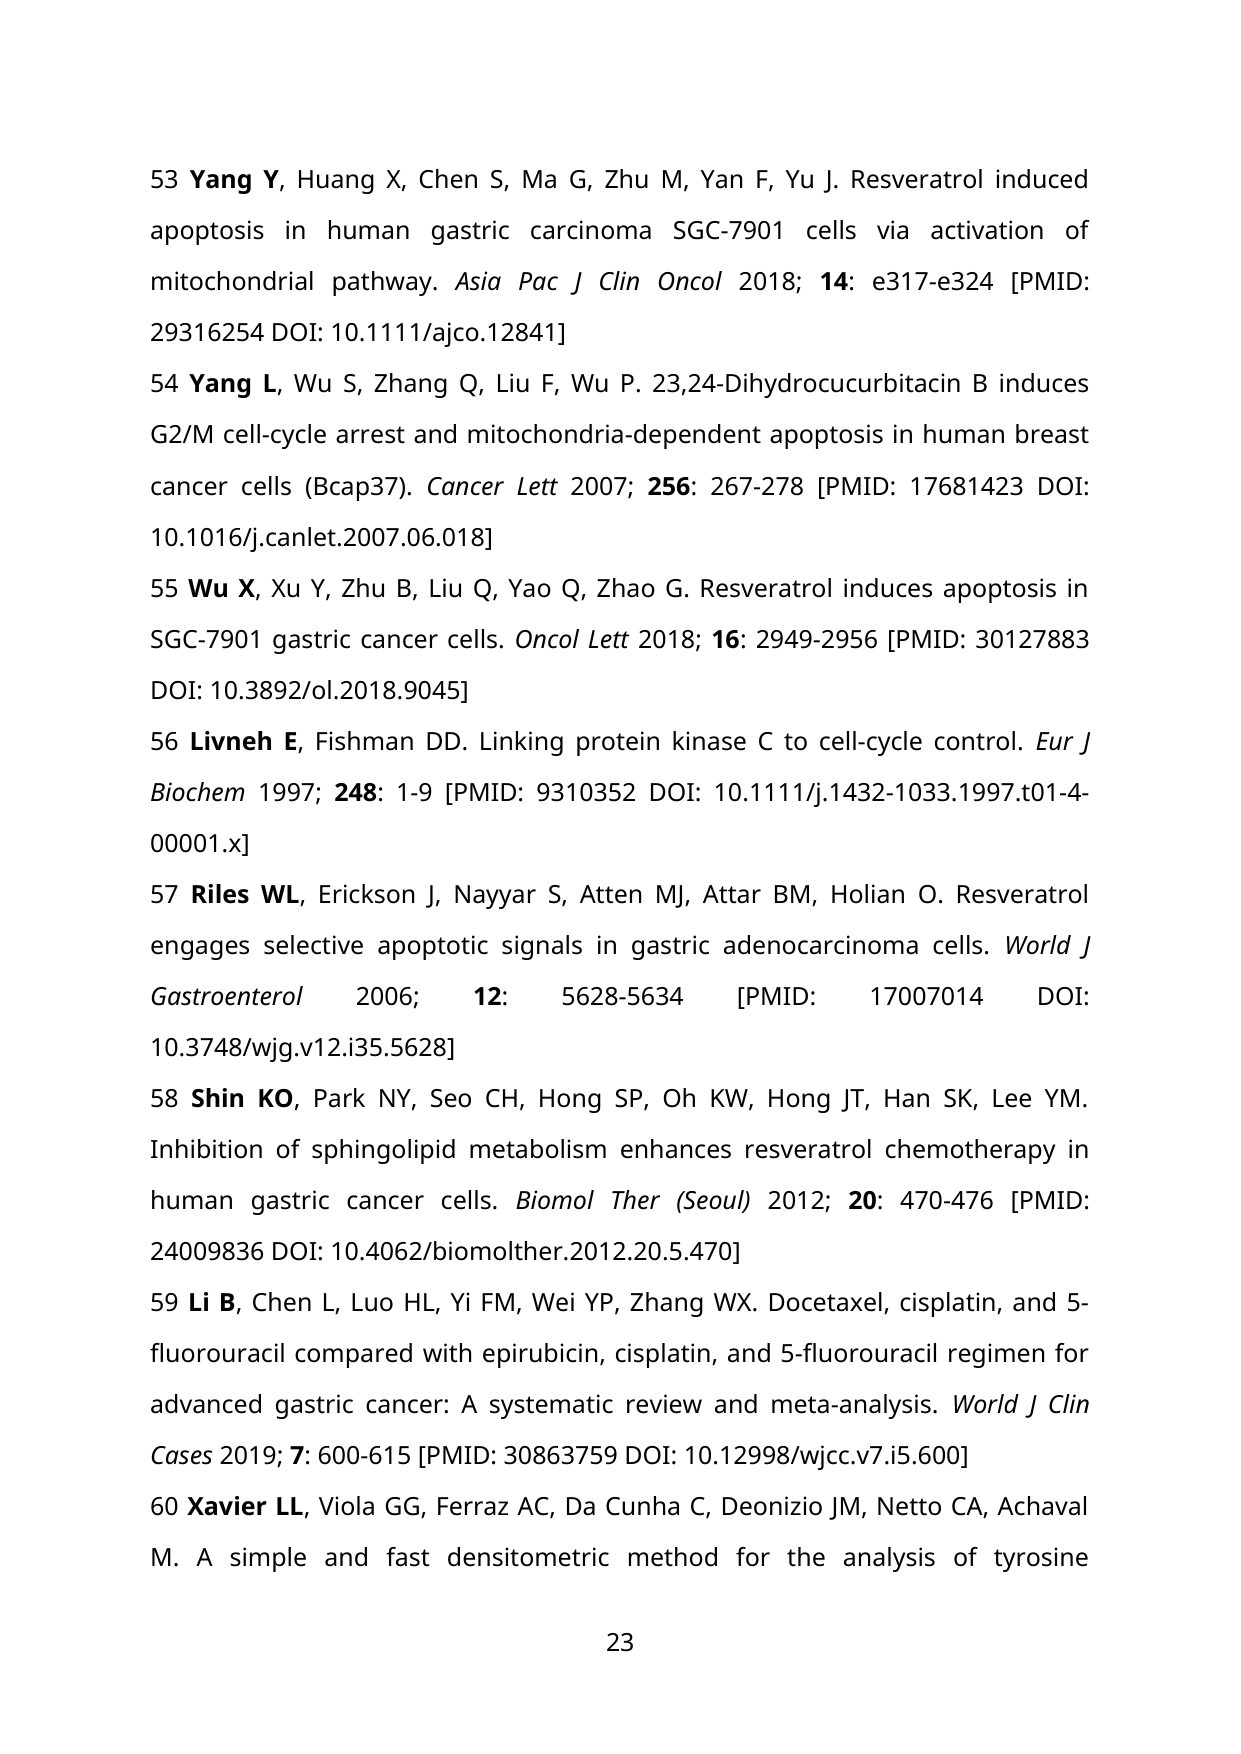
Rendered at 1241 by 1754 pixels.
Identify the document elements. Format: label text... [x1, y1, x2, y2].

text 56 Livneh E, Fishman DD. Linking protein kinase C to cell-cycle control. Eur J Biochem 1997; 248: 1-9 [PMID: 9310352 DOI: 10.1111/j.1432-1033.1997.t01-4-00001.x] [150, 723, 1090, 859]
text 55 Wu X, Xu Y, Zhu B, Liu Q, Yao Q, Zhao G. Resveratrol induces apoptosis in SGC-7901 gastric cancer cells. Oncol Lett 2018; 16: 2949-2956 [PMID: 30127883 DOI: 10.3892/ol.2018.9045] [150, 570, 1090, 706]
text 59 Li B, Chen L, Luo HL, Yi FM, Wei YP, Zhang WX. Docetaxel, cisplatin, and 5-fluorouracil compared with epirubicin, cisplatin, and 5-fluorouracil regimen for advanced gastric cancer: A systematic review and meta-analysis. World J Clin Cases 2019; 7: 600-615 [PMID: 30863759 DOI: 10.12998/wjcc.v7.i5.600] [150, 1285, 1090, 1472]
text 54 Yang L, Wu S, Zhang Q, Liu F, Wu P. 23,24-Dihydrocucurbitacin B induces G2/M cell-cycle arrest and mitochondria-dependent apoptosis in human breast cancer cells (Bcap37). Cancer Lett 2007; 256: 267-278 [PMID: 17681423 DOI: 10.1016/j.canlet.2007.06.018] [150, 366, 1090, 553]
text 53 Yang Y, Huang X, Chen S, Ma G, Zhu M, Yan F, Yu J. Resveratrol induced apoptosis in human gastric carcinoma SGC-7901 cells via activation of mitochondrial pathway. Asia Pac J Clin Oncol 2018; 14: e317-e324 [PMID: 29316254 DOI: 10.1111/ajco.12841] [150, 162, 1090, 349]
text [150, 1489, 1090, 1574]
text 58 Shin KO, Park NY, Seo CH, Hong SP, Oh KW, Hong JT, Han SK, Lee YM. Inhibition of sphingolipid metabolism enhances resveratrol chemotherapy in human gastric cancer cells. Biomol Ther (Seoul) 2012; 20: 470-476 [PMID: 24009836 DOI: 10.4062/biomolther.2012.20.5.470] [150, 1081, 1090, 1268]
text 57 Riles WL, Erickson J, Nayyar S, Atten MJ, Attar BM, Holian O. Resveratrol engages selective apoptotic signals in gastric adenocarcinoma cells. World J Gastroenterol 2006; 12: 5628-5634 [PMID: 17007014 DOI: 10.3748/wjg.v12.i35.5628] [150, 877, 1090, 1064]
